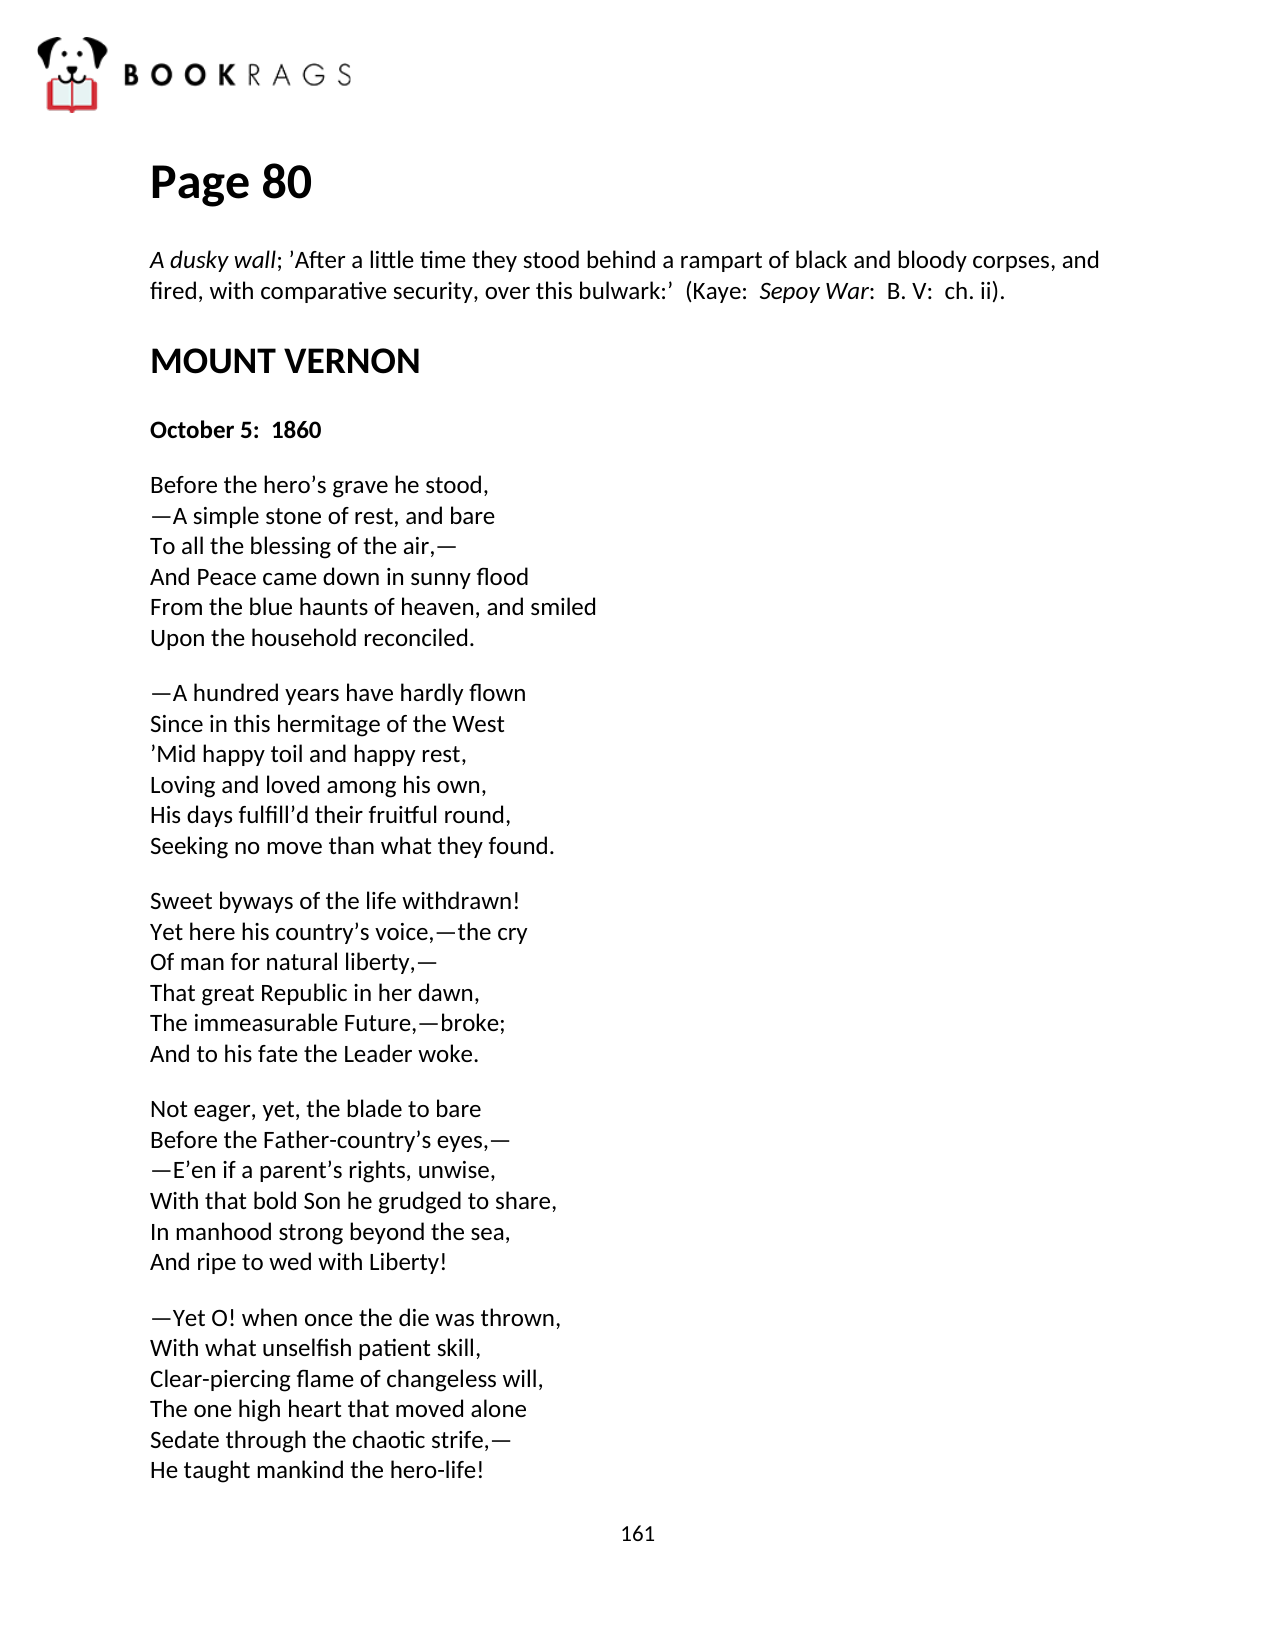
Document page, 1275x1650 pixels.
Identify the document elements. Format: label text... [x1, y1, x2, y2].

text MOUNT VERNON [150, 337, 1125, 383]
text Not eager, yet, the blade to bare Before the Father-country’s eyes,—­ —­E’en if a parent’s rights, unwise, With that bold Son he grudged to share, In manhood strong beyond the sea, And ripe to wed with Liberty! [150, 1094, 1125, 1277]
text October 5: 1860 [150, 414, 1125, 444]
text A dusky wall; ’After a little time they stood behind a rampart of black and bloody corpses, and fired, with comparative security, over this bulwark:’ (Kaye: Sepoy War: B. V: ch. ii). [150, 244, 1125, 306]
text —­A hundred years have hardly flown Since in this hermitage of the West ’Mid happy toil and happy rest, Loving and loved among his own, His days fulfill’d their fruitful round, Seeking no move than what they found. [150, 677, 1125, 861]
text Before the hero’s grave he stood, —­A simple stone of rest, and bare To all the blessing of the air,—­ And Peace came down in sunny flood From the blue haunts of heaven, and smiled Upon the household reconciled. [150, 469, 1125, 652]
text Page 80 [150, 150, 1125, 211]
picture [37, 37, 351, 113]
text Sweet byways of the life withdrawn! Yet here his country’s voice,—­the cry Of man for natural liberty,—­ That great Republic in her dawn, The immeasurable Future,—­broke; And to his fate the Leader woke. [150, 886, 1125, 1069]
text —­Yet O! when once the die was thrown, With what unselfish patient skill, Clear-piercing flame of changeless will, The one high heart that moved alone Sedate through the chaotic strife,—­ He taught mankind the hero-life! [150, 1302, 1125, 1485]
